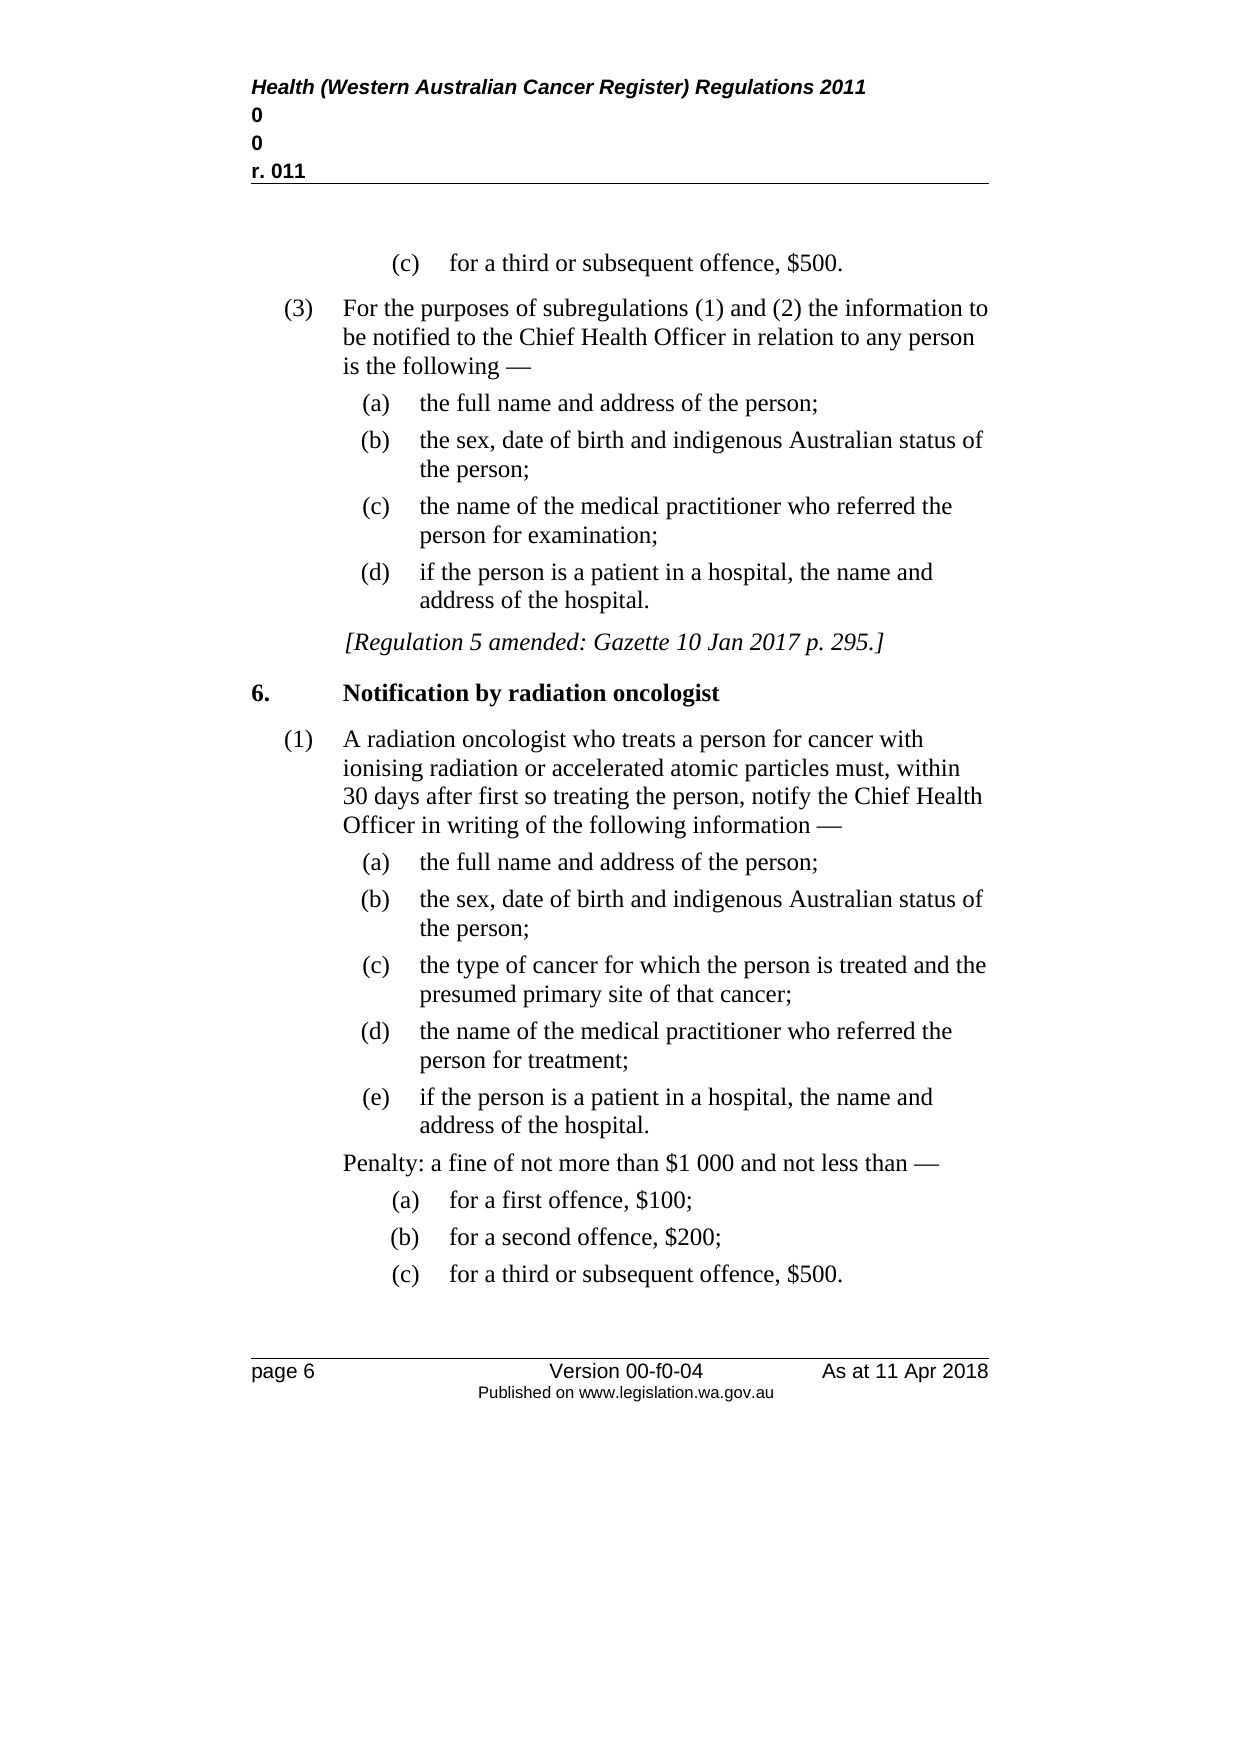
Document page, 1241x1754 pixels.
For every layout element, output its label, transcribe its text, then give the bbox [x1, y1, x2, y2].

text (d) the name of the medical practitioner who referred the person for treatment; [251, 1016, 989, 1073]
text (c) the name of the medical practitioner who referred the person for examination; [251, 491, 989, 548]
text (b) the sex, date of birth and indigenous Australian status of the person; [251, 425, 989, 483]
text (b) for a second offence, $200; [251, 1222, 989, 1251]
subtitle 6. Notification by radiation oncologist [251, 678, 989, 707]
text (c) for a third or subsequent offence, $500. [251, 248, 989, 277]
text (1) A radiation oncologist who treats a person for cancer with ionising radiation or accelerated atomic particles must, within 30 days after first so treating the person, notify the Chief Health Officer in writing of the following information — [251, 724, 989, 839]
text Penalty: a fine of not more than $1 000 and not less than — [251, 1148, 989, 1176]
text (a) for a first offence, $100; [251, 1185, 989, 1213]
text (a) the full name and address of the person; [251, 388, 989, 417]
text (3) For the purposes of subregulations (1) and (2) the information to be notified to the Chief Health Officer in relation to any person is the following — [251, 293, 989, 380]
text (b) the sex, date of birth and indigenous Australian status of the person; [251, 884, 989, 942]
text (d) if the person is a patient in a hospital, the name and address of the hospital. [251, 557, 989, 614]
text (e) if the person is a patient in a hospital, the name and address of the hospital. [251, 1082, 989, 1139]
text (c) for a third or subsequent offence, $500. [251, 1259, 989, 1288]
text (c) the type of cancer for which the person is treated and the presumed primary site of that cancer; [251, 950, 989, 1008]
text (a) the full name and address of the person; [251, 847, 989, 876]
text [Regulation 5 amended: Gazette 10 Jan 2017 p. 295.] [251, 627, 989, 656]
